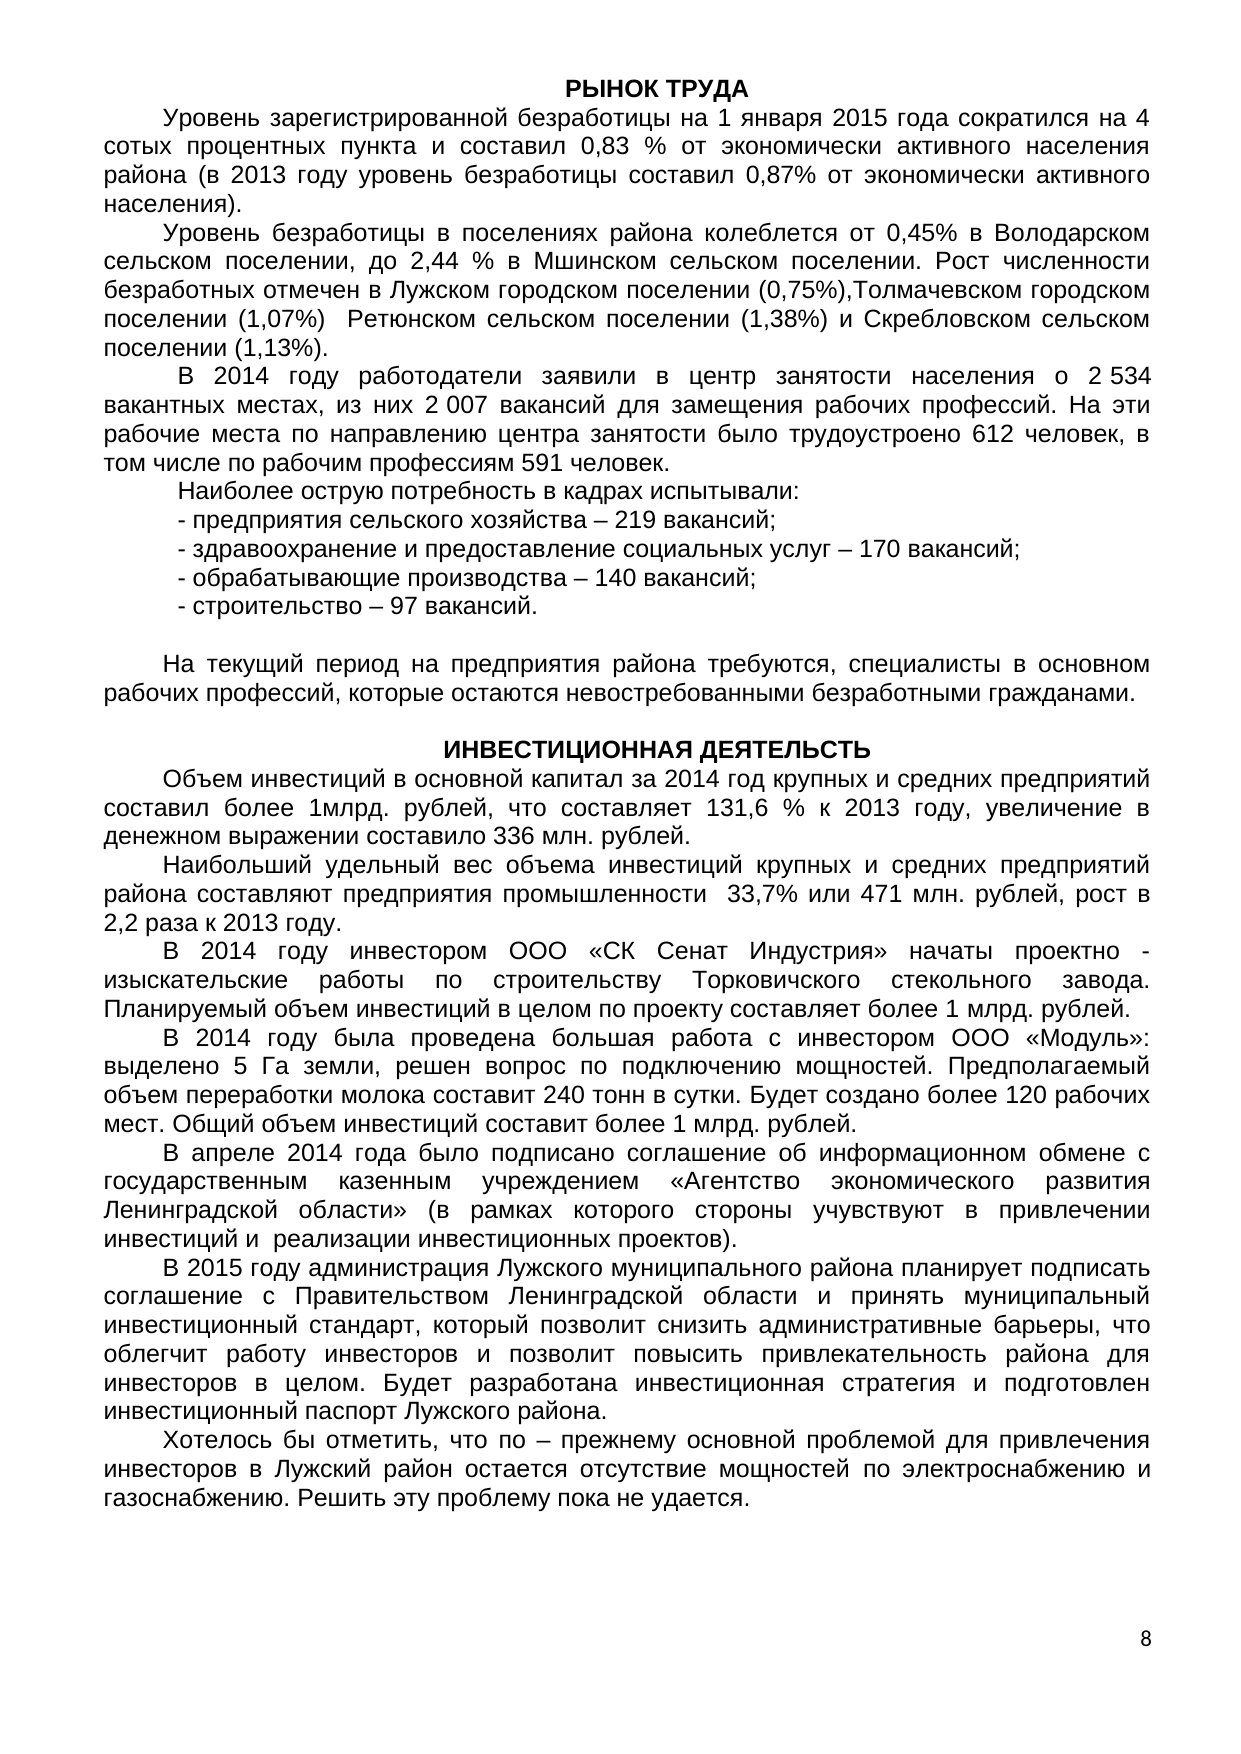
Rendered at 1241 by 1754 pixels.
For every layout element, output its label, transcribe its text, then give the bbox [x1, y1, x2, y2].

text - здравоохранение и предоставление социальных услуг – 170 вакансий; [103, 534, 1152, 563]
text - обрабатывающие производства – 140 вакансий; [103, 563, 1152, 591]
text РЫНОК ТРУДА [103, 74, 1152, 103]
text В 2014 году была проведена большая работа с инвестором ООО «Модуль»: выделено 5 Га земли, решен вопрос по подключению мощностей. Предполагаемый объем переработки молока составит 240 тонн в сутки. Будет создано более 120 рабочих мест. Общий объем инвестиций составит более 1 млрд. рублей. [103, 1023, 1152, 1138]
list ИНВЕСТИЦИОННАЯ ДЕЯТЕЛЬСТЬ [103, 735, 1152, 764]
text Уровень зарегистрированной безработицы на 1 января 2015 года сократился на 4 сотых процентных пункта и составил 0,83 % от экономически активного населения района (в 2013 году уровень безработицы составил 0,87% от экономически активного населения). [103, 103, 1152, 218]
text В 2015 году администрация Лужского муниципального района планирует подписать соглашение с Правительством Ленинградской области и принять муниципальный инвестиционный стандарт, который позволит снизить административные барьеры, что облегчит работу инвесторов и позволит повысить привлекательность района для инвесторов в целом. Будет разработана инвестиционная стратегия и подготовлен инвестиционный паспорт Лужского района. [103, 1253, 1152, 1425]
text Хотелось бы отметить, что по – прежнему основной проблемой для привлечения инвесторов в Лужский район остается отсутствие мощностей по электроснабжению и газоснабжению. Решить эту проблему пока не удается. [103, 1425, 1152, 1511]
text В 2014 году работодатели заявили в центр занятости населения о 2 534 вакантных местах, из них 2 007 вакансий для замещения рабочих профессий. На эти рабочие места по направлению центра занятости было трудоустроено 612 человек, в том числе по рабочим профессиям 591 человек. [103, 361, 1152, 476]
text На текущий период на предприятия района требуются, специалисты в основном рабочих профессий, которые остаются невостребованными безработными гражданами. [103, 649, 1152, 706]
text - предприятия сельского хозяйства – 219 вакансий; [103, 505, 1152, 534]
text В апреле 2014 года было подписано соглашение об информационном обмене с государственным казенным учреждением «Агентство экономического развития Ленинградской области» (в рамках которого стороны учувствуют в привлечении инвестиций и реализации инвестиционных проектов). [103, 1138, 1152, 1253]
text В 2014 году инвестором ООО «СК Сенат Индустрия» начаты проектно - изыскательские работы по строительству Торковичского стекольного завода. Планируемый объем инвестиций в целом по проекту составляет более 1 млрд. рублей. [103, 936, 1152, 1023]
text Наибольший удельный вес объема инвестиций крупных и средних предприятий района составляют предприятия промышленности 33,7% или 471 млн. рублей, рост в 2,2 раза к 2013 году. [103, 850, 1152, 936]
text Наиболее острую потребность в кадрах испытывали: [103, 476, 1152, 505]
text Объем инвестиций в основной капитал за 2014 год крупных и средних предприятий составил более 1млрд. рублей, что составляет 131,6 % к 2013 году, увеличение в денежном выражении составило 336 млн. рублей. [103, 764, 1152, 850]
text Уровень безработицы в поселениях района колеблется от 0,45% в Володарском сельском поселении, до 2,44 % в Мшинском сельском поселении. Рост численности безработных отмечен в Лужском городском поселении (0,75%),Толмачевском городском поселении (1,07%) Ретюнском сельском поселении (1,38%) и Скребловском сельском поселении (1,13%). [103, 218, 1152, 361]
text - строительство – 97 вакансий. [103, 591, 1152, 620]
